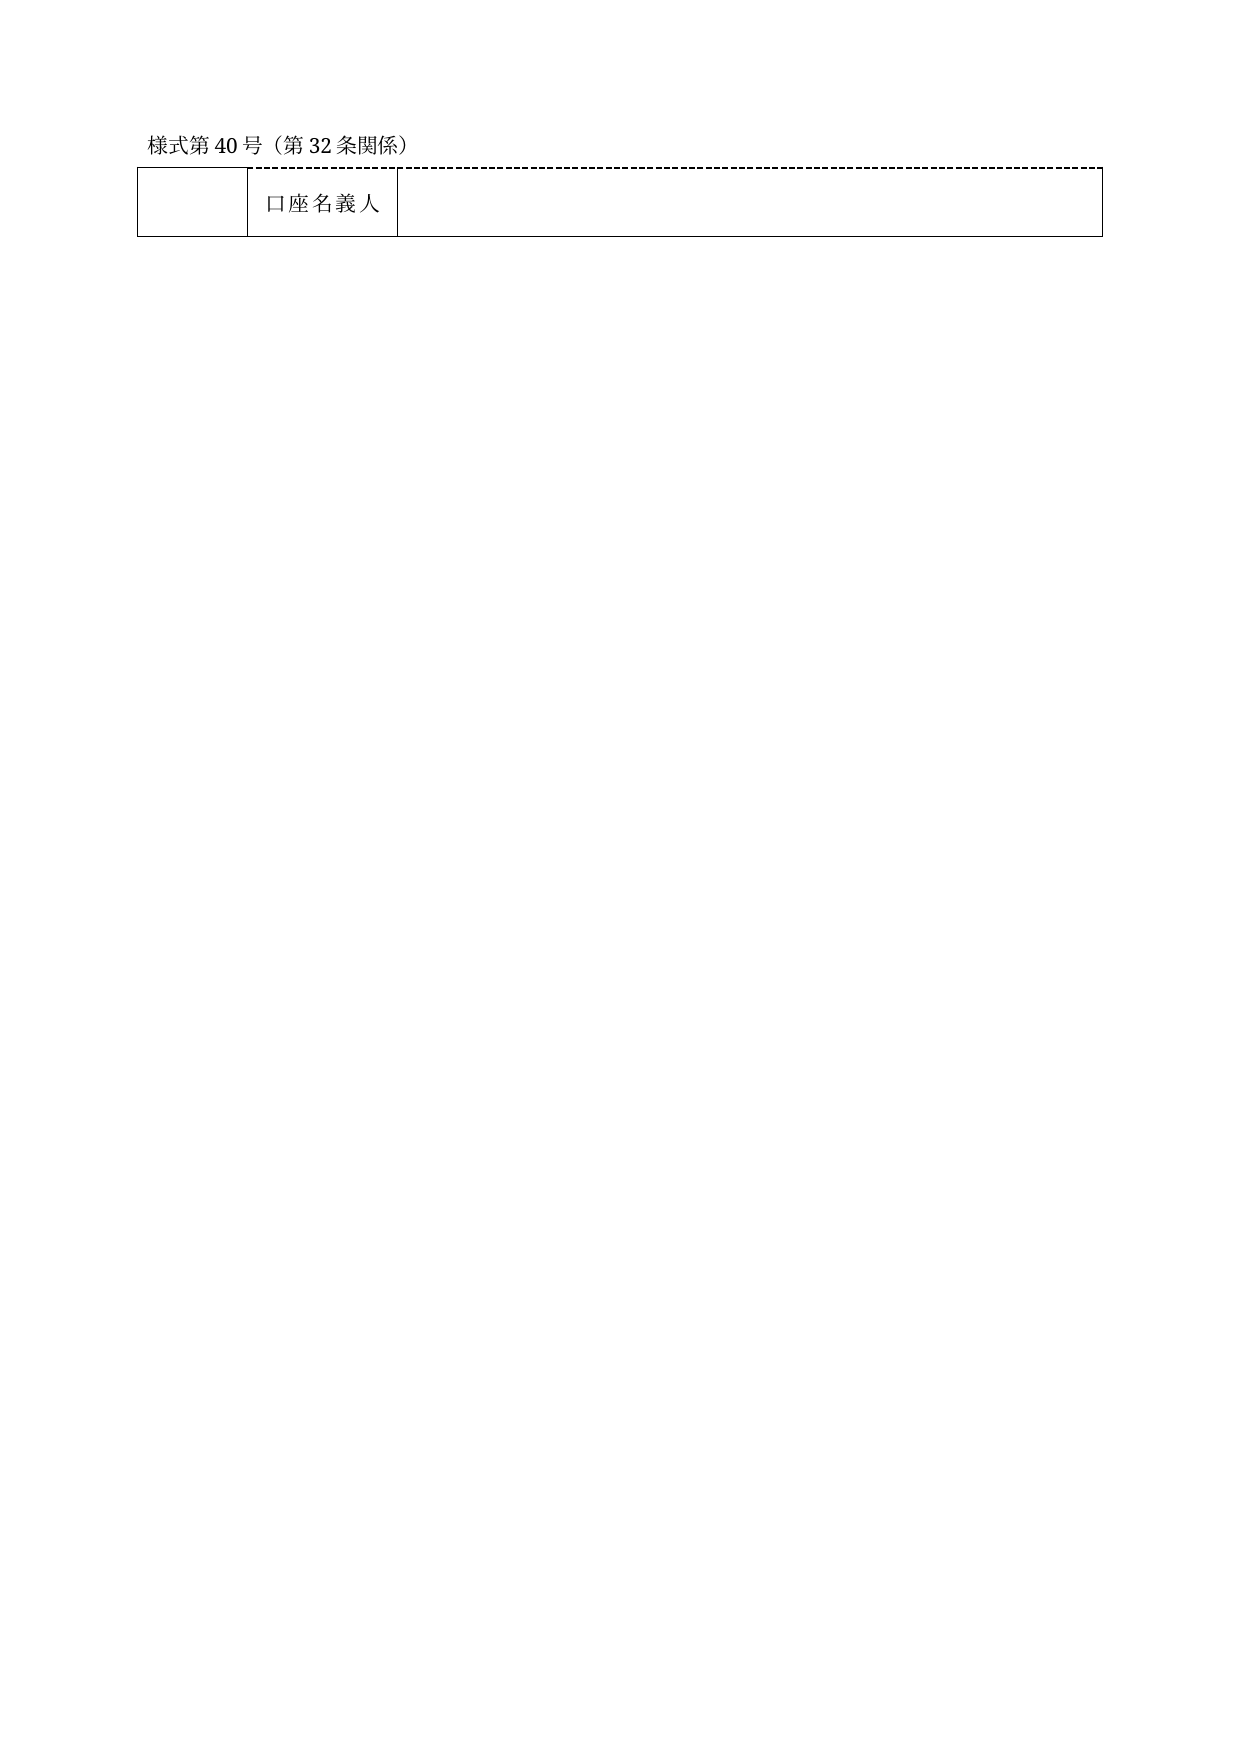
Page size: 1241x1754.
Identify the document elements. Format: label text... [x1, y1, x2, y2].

table_cell [398, 167, 1102, 236]
table_cell 口座名義人 [248, 167, 397, 236]
